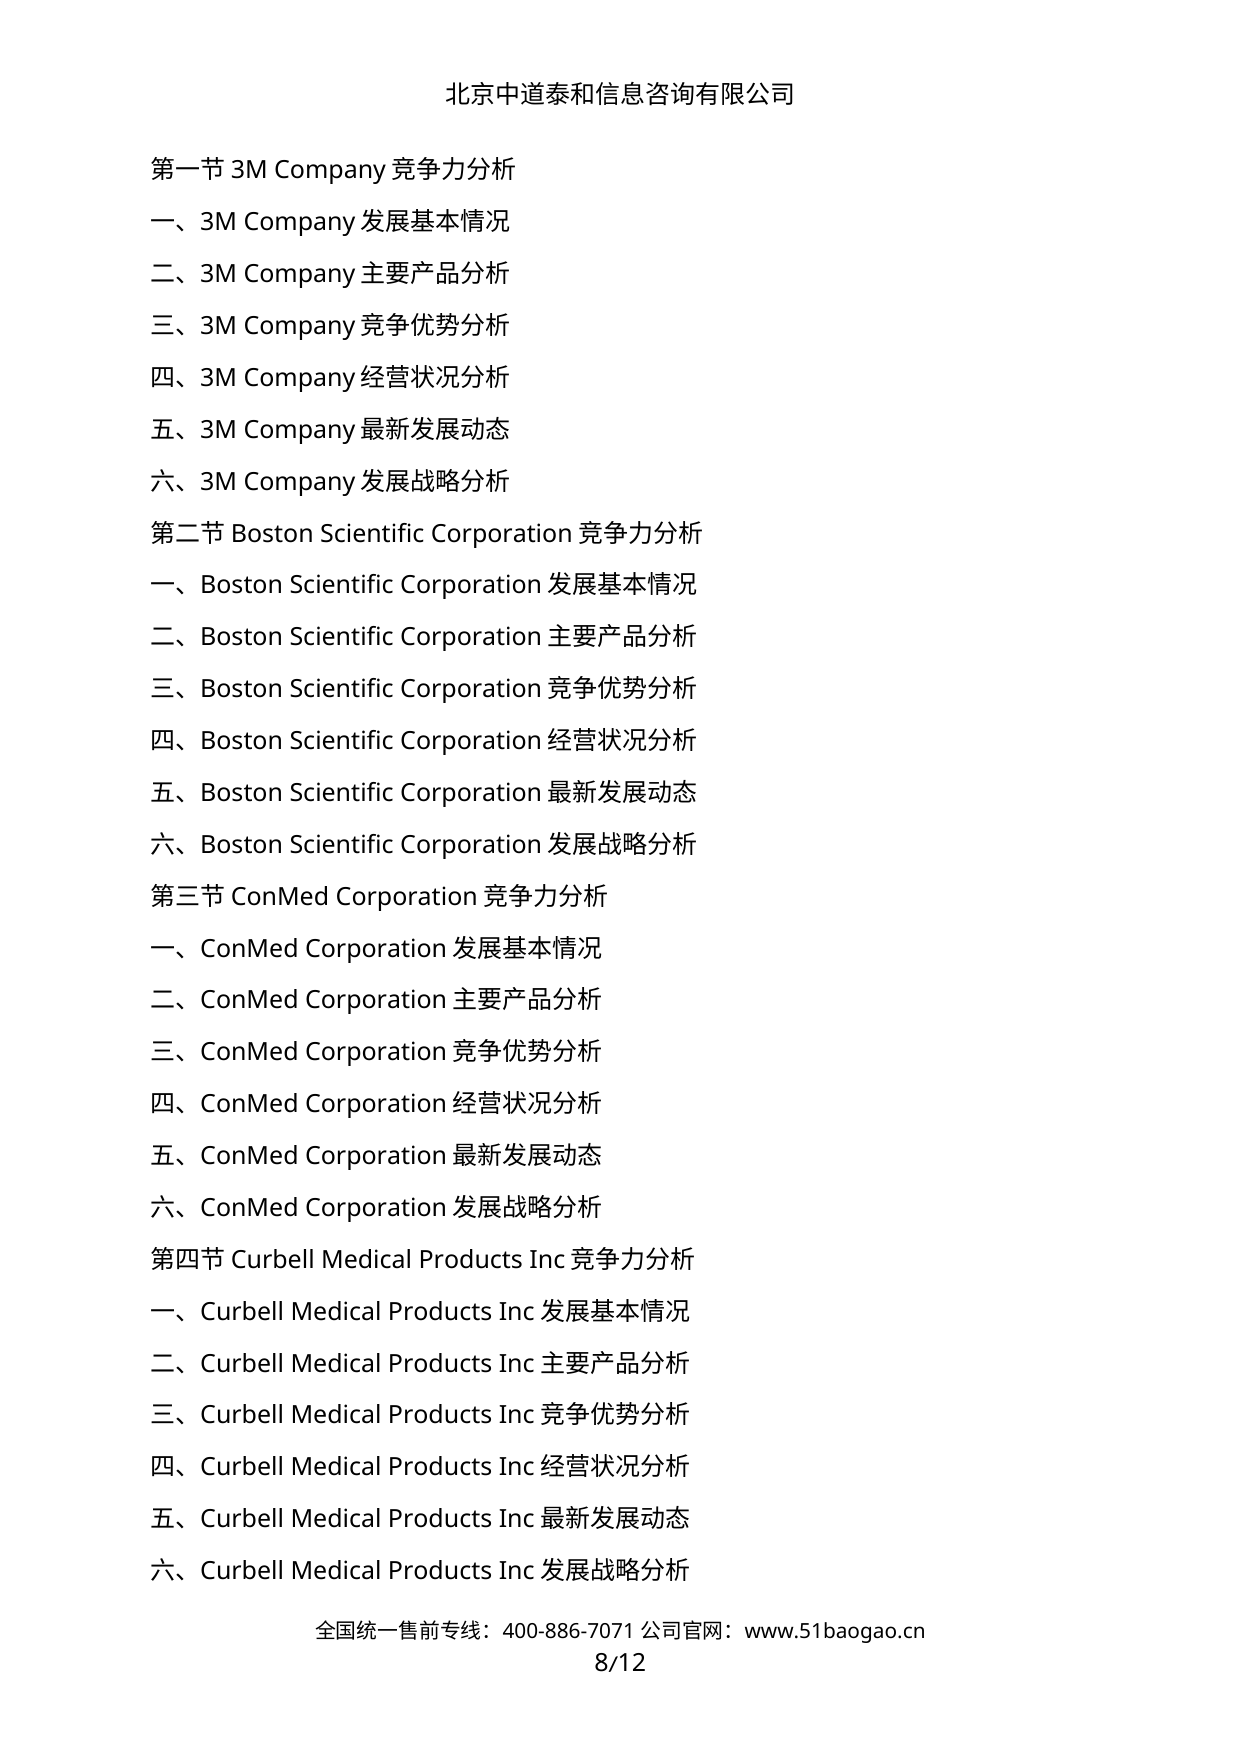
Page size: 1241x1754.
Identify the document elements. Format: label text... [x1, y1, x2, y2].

text 三、3M Company竞争优势分析 [150, 306, 1090, 342]
text 四、Boston Scientific Corporation经营状况分析 [150, 721, 1090, 757]
text 二、3M Company主要产品分析 [150, 254, 1090, 290]
text 第二节 Boston Scientific Corporation竞争力分析 [150, 513, 1090, 549]
text 二、ConMed Corporation主要产品分析 [150, 980, 1090, 1016]
text 六、Boston Scientific Corporation发展战略分析 [150, 824, 1090, 861]
text 第三节 ConMed Corporation竞争力分析 [150, 876, 1090, 912]
text 一、3M Company发展基本情况 [150, 202, 1090, 238]
text 五、Curbell Medical Products Inc最新发展动态 [150, 1499, 1090, 1535]
text 四、3M Company经营状况分析 [150, 357, 1090, 394]
text 一、ConMed Corporation发展基本情况 [150, 928, 1090, 964]
text 六、ConMed Corporation发展战略分析 [150, 1187, 1090, 1224]
text 三、Boston Scientific Corporation竞争优势分析 [150, 669, 1090, 705]
text 六、Curbell Medical Products Inc发展战略分析 [150, 1551, 1090, 1587]
text 五、Boston Scientific Corporation最新发展动态 [150, 772, 1090, 809]
text 第一节 3M Company竞争力分析 [150, 150, 1090, 186]
text 二、Boston Scientific Corporation主要产品分析 [150, 617, 1090, 653]
text 第四节 Curbell Medical Products Inc竞争力分析 [150, 1239, 1090, 1276]
text 五、ConMed Corporation最新发展动态 [150, 1136, 1090, 1172]
text 三、Curbell Medical Products Inc竞争优势分析 [150, 1395, 1090, 1431]
text 一、Boston Scientific Corporation发展基本情况 [150, 565, 1090, 601]
text 三、ConMed Corporation竞争优势分析 [150, 1032, 1090, 1068]
text 四、ConMed Corporation经营状况分析 [150, 1084, 1090, 1120]
text 一、Curbell Medical Products Inc发展基本情况 [150, 1291, 1090, 1327]
text 六、3M Company发展战略分析 [150, 461, 1090, 497]
text 四、Curbell Medical Products Inc经营状况分析 [150, 1447, 1090, 1483]
text 五、3M Company最新发展动态 [150, 409, 1090, 446]
text 二、Curbell Medical Products Inc主要产品分析 [150, 1343, 1090, 1379]
